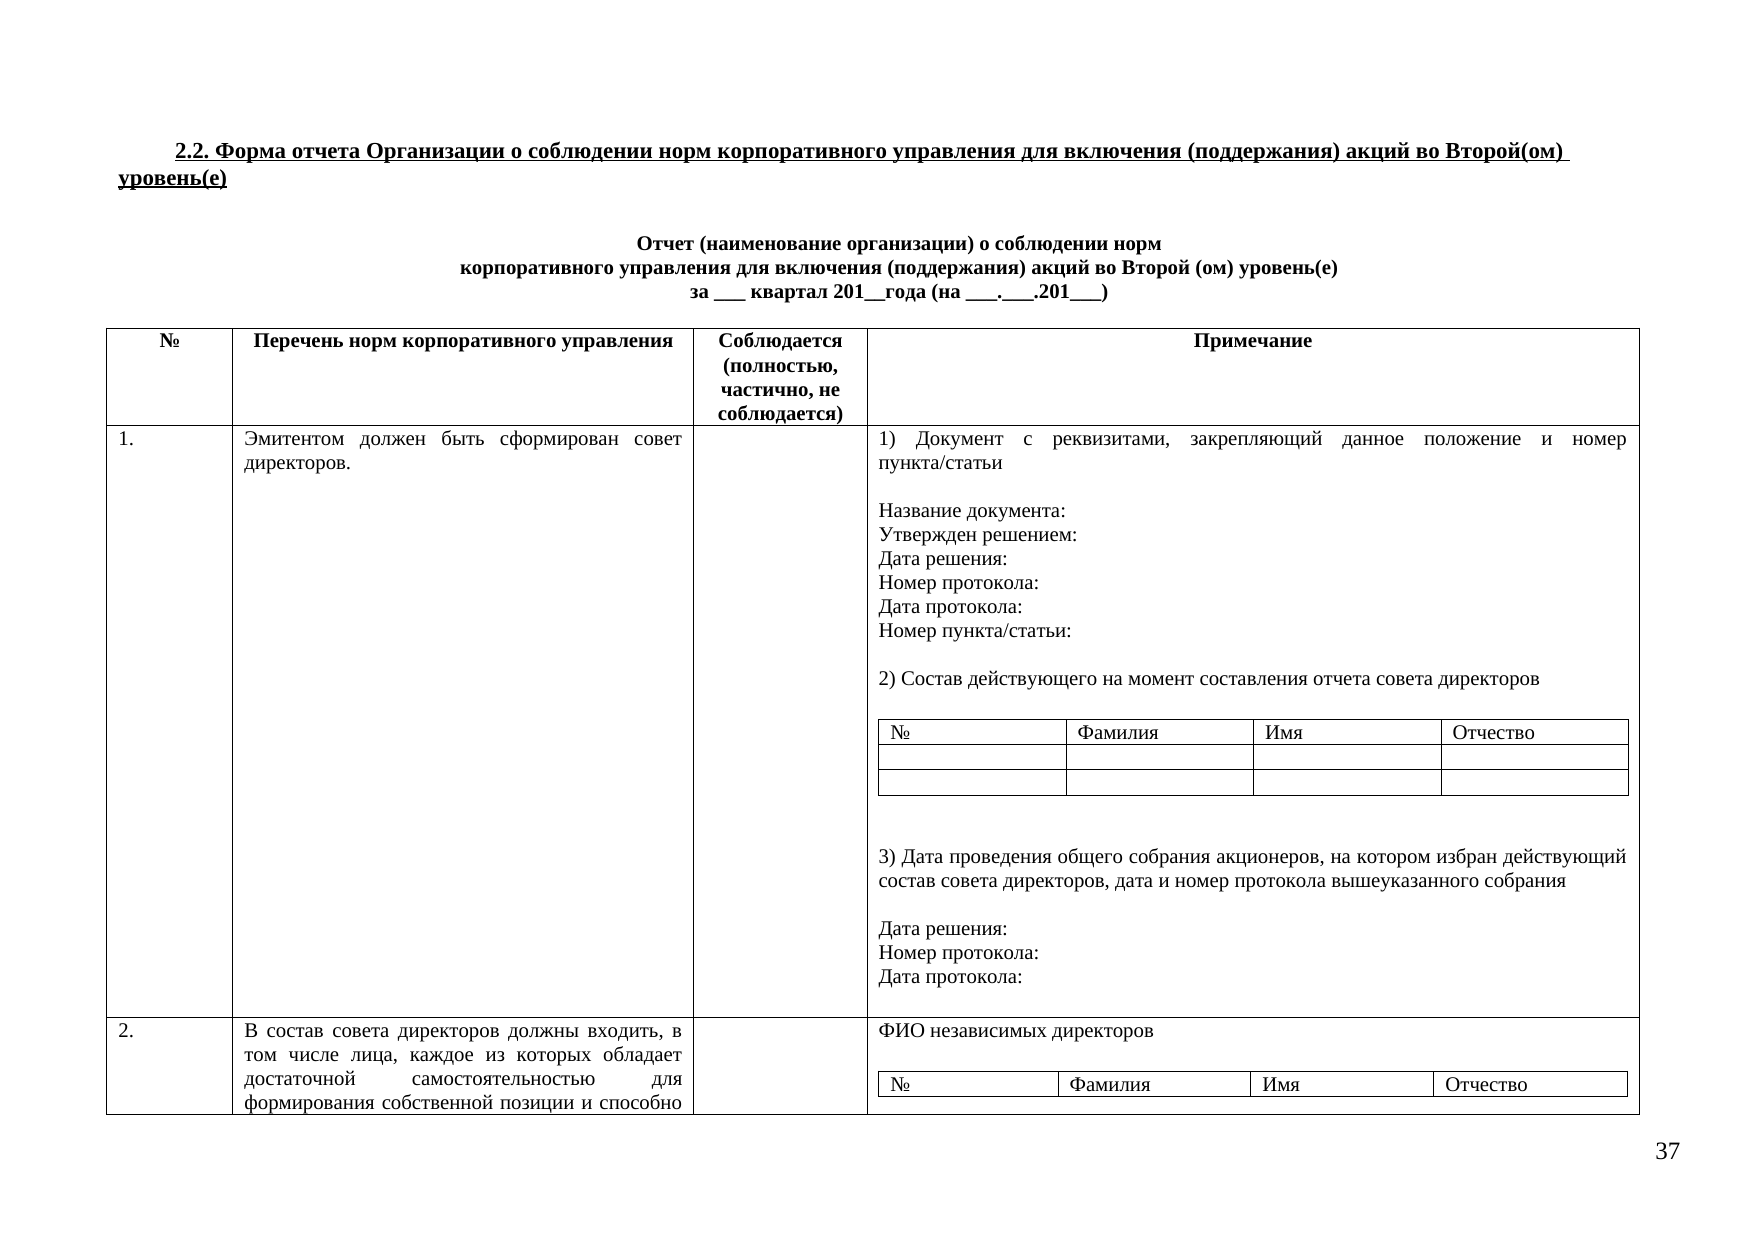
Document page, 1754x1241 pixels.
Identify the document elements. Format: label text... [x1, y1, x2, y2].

subtitle 2.2. Форма отчета Организации о соблюдении норм корпоративного управления для включения (поддержания) акций во Второй(ом) уровень(е) [118, 137, 1659, 190]
table_cell [694, 426, 867, 1017]
text за ___ квартал 201__года (на ___.___.201___) [118, 279, 1680, 303]
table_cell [233, 1018, 693, 1114]
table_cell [868, 1018, 1639, 1114]
text Отчет (наименование организации) о соблюдении норм [118, 231, 1680, 255]
table_cell [694, 1018, 867, 1114]
table_cell 1) Документ с реквизитами, закрепляющий данное положение и номер пункта/статьи Название документа: Утвержден решением: Дата решения: Номер протокола: Дата протокола: Номер пункта/статьи: 2) Состав действующего на момент составления отчета совета директоров 3) Дата проведения общего собрания акционеров, на котором избран действующий состав совета директоров, дата и номер протокола вышеуказанного собрания Дата решения: Номер протокола: Дата протокола: [868, 426, 1639, 1017]
table_cell 2. [107, 1018, 232, 1114]
text корпоративного управления для включения (поддержания) акций во Второй (ом) уровень(е) [118, 255, 1680, 279]
table_header Перечень норм корпоративного управления [233, 329, 693, 425]
table_header Соблюдается (полностью, частично, не соблюдается) [694, 329, 867, 425]
table_header № [107, 329, 232, 425]
table_header Примечание [868, 329, 1639, 425]
table_cell 1. [107, 426, 232, 1017]
table_cell Эмитентом должен быть сформирован совет директоров. [233, 426, 693, 1017]
